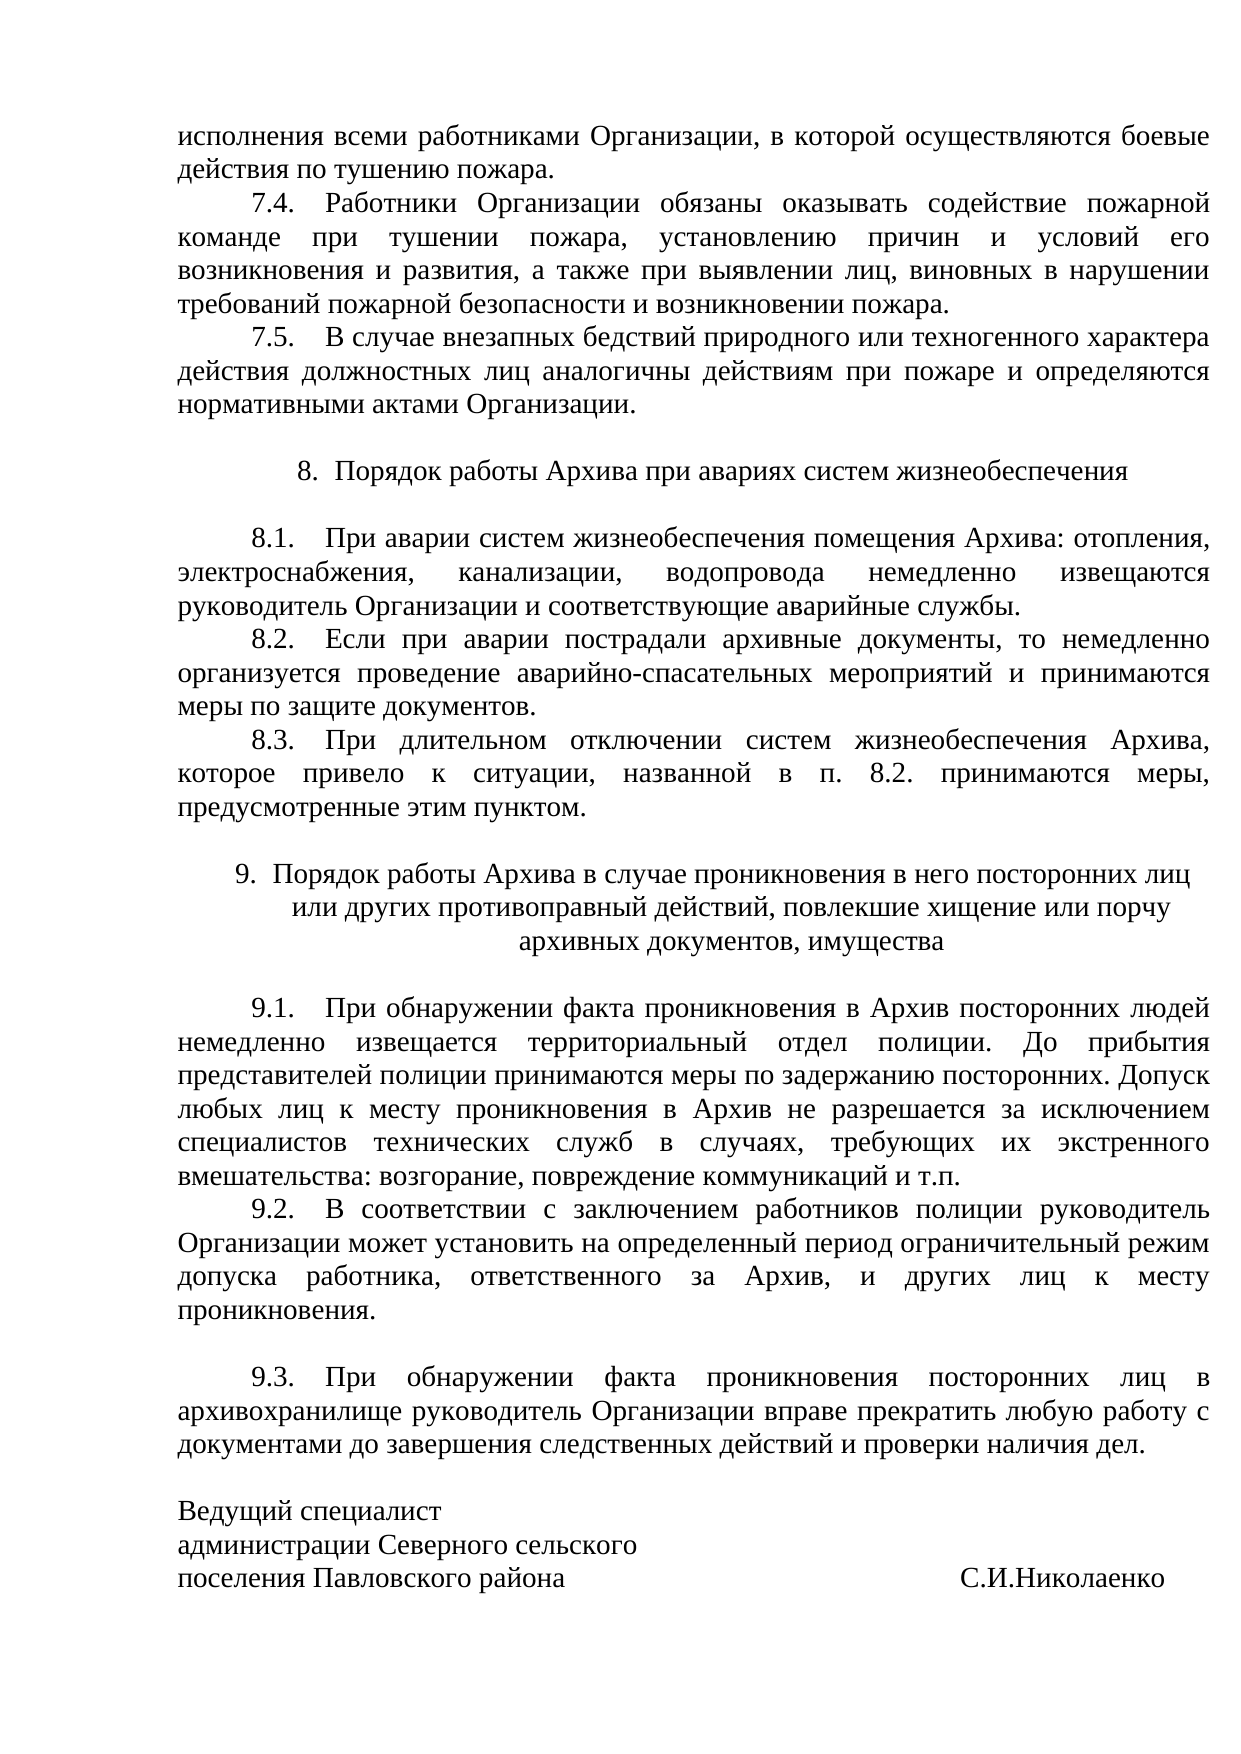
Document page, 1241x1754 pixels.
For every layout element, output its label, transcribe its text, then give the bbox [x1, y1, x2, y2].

list Если при аварии пострадали архивные документы, то немедленно организуется проведение аварийно-спасательных мероприятий и принимаются меры по защите документов. [177, 621, 1211, 722]
list При обнаружении факта проникновения в Архив посторонних людей немедленно извещается территориальный отдел полиции. До прибытия представителей полиции принимаются меры по задержанию посторонних. Допуск любых лиц к месту проникновения в Архив не разрешается за исключением специалистов технических служб в случаях, требующих их экстренного вмешательства: возгорание, повреждение коммуникаций и т.п. [177, 990, 1211, 1191]
list Работники Организации обязаны оказывать содействие пожарной команде при тушении пожара, установлению причин и условий его возникновения и развития, а также при выявлении лиц, виновных в нарушении требований пожарной безопасности и возникновении пожара. [177, 185, 1211, 319]
text администрации Северного сельского [177, 1527, 1211, 1560]
text Ведущий специалист [177, 1493, 1211, 1527]
list При обнаружении факта проникновения посторонних лиц в архивохранилище руководитель Организации вправе прекратить любую работу с документами до завершения следственных действий и проверки наличия дел. [177, 1359, 1211, 1460]
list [177, 118, 1211, 185]
list В соответствии с заключением работников полиции руководитель Организации может установить на определенный период ограничительный режим допуска работника, ответственного за Архив, и других лиц к месту проникновения. [177, 1191, 1211, 1326]
list Порядок работы Архива при авариях систем жизнеобеспечения [215, 453, 1211, 487]
list При аварии систем жизнеобеспечения помещения Архива: отопления, электроснабжения, канализации, водопровода немедленно извещаются руководитель Организации и соответствующие аварийные службы. [177, 521, 1211, 621]
text поселения Павловского района С.И.Николаенко [177, 1560, 1211, 1594]
list При длительном отключении систем жизнеобеспечения Архива, которое привело к ситуации, названной в п. 8.2. принимаются меры, предусмотренные этим пунктом. [177, 722, 1211, 822]
list Порядок работы Архива в случае проникновения в него посторонних лиц или других противоправный действий, повлекшие хищение или порчу архивных документов, имущества [215, 856, 1211, 957]
list В случае внезапных бедствий природного или техногенного характера действия должностных лиц аналогичны действиям при пожаре и определяются нормативными актами Организации. [177, 319, 1211, 420]
